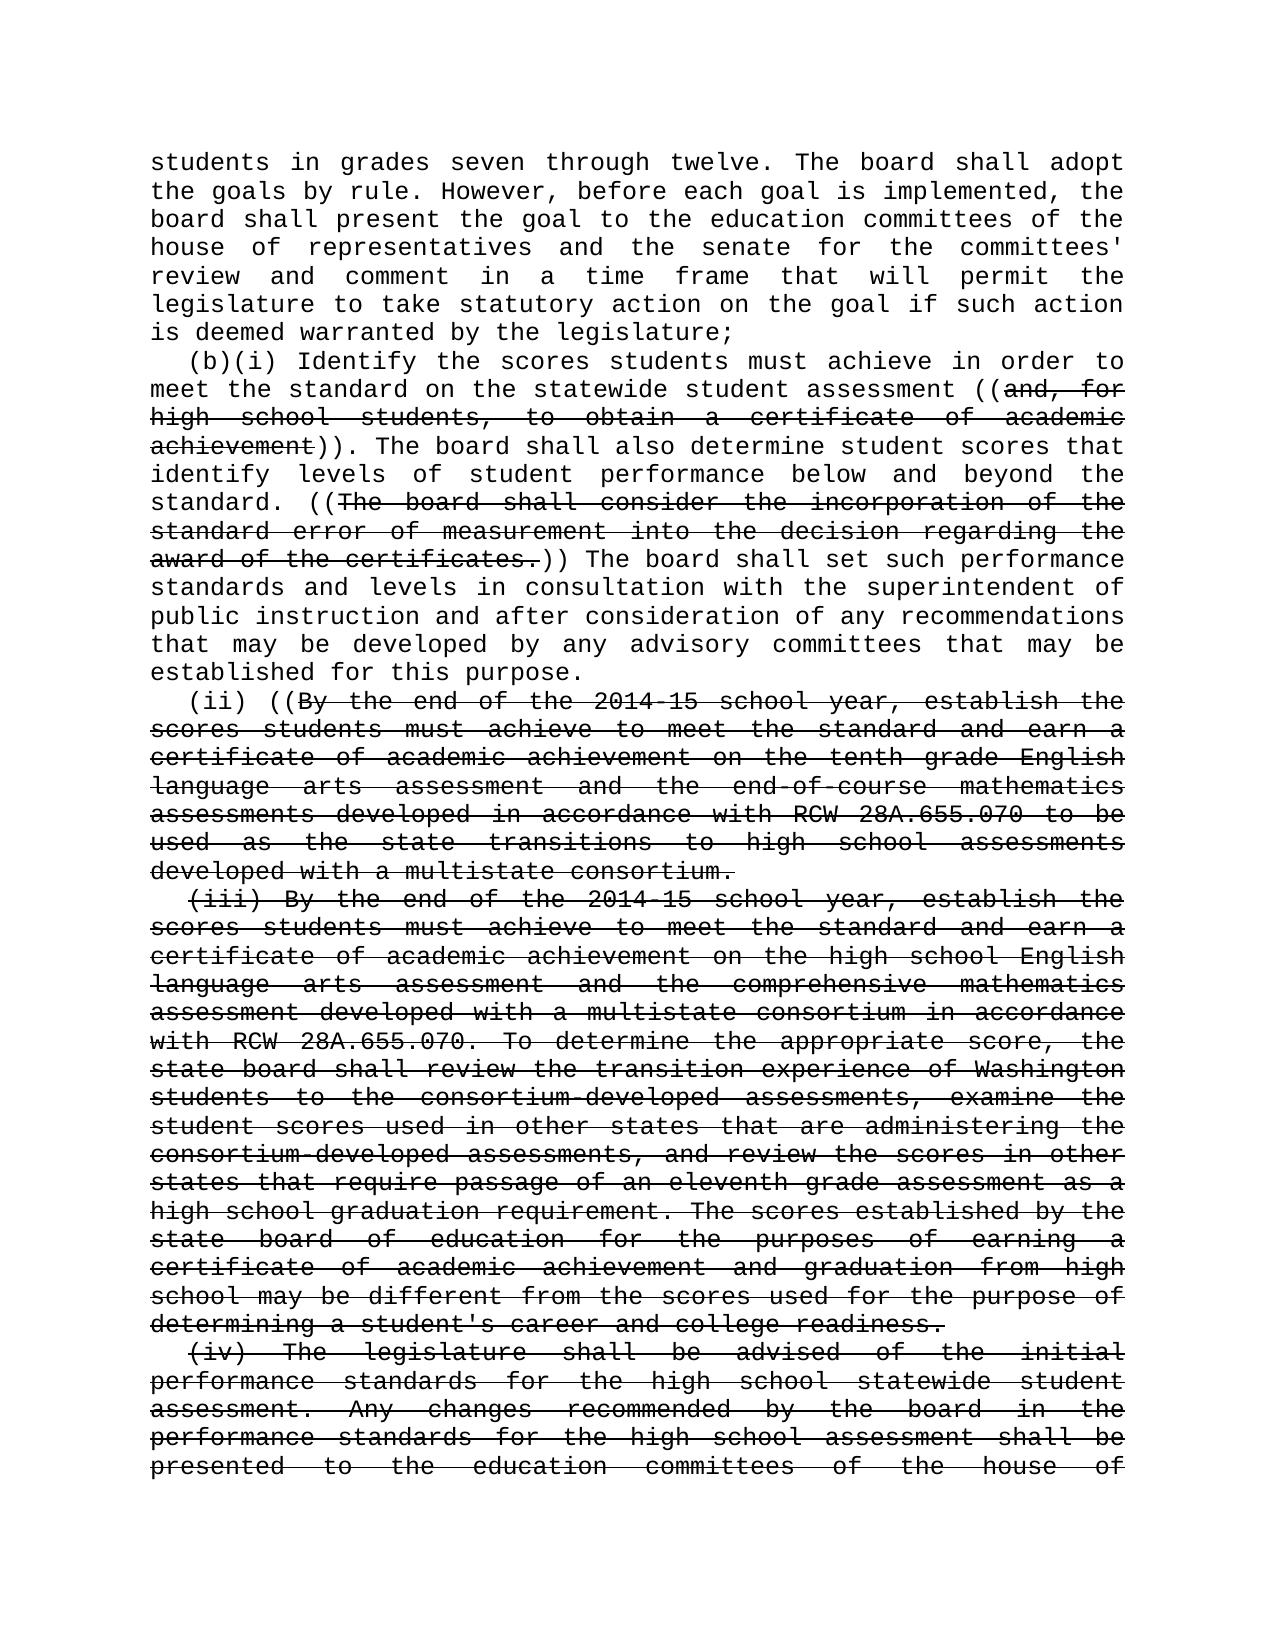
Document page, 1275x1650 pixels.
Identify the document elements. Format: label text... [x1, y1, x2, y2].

text (ii) ((By the end of the 2014-15 school year, establish the scores students must achieve to meet the standard and earn a certificate of academic achievement on the tenth grade English language arts assessment and the end-of-course mathematics assessments developed in accordance with RCW 28A.655.070 to be used as the state transitions to high school assessments developed with a multistate consortium. [150, 688, 1125, 730]
text (b)(i) Identify the scores students must achieve in order to meet the standard on the statewide student assessment ((and, for high school students, to obtain a certificate of academic achievement)). The board shall also determine student scores that identify levels of student performance below and beyond the standard. ((The board shall consider the incorporation of the standard error of measurement into the decision regarding the award of the certificates.)) The board shall set such performance standards and levels in consultation with the superintendent of public instruction and after consideration of any recommendations that may be developed by any advisory committees that may be established for this purpose. [150, 533, 1125, 688]
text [150, 150, 1125, 348]
text (ii) ((By the end of the 2014-15 school year, establish the scores students must achieve to meet the standard and earn a certificate of academic achievement on the tenth grade English language arts assessment and the end-of-course mathematics assessments developed in accordance with RCW 28A.655.070 to be used as the state transitions to high school assessments developed with a multistate consortium. [150, 732, 1125, 758]
text (b)(i) Identify the scores students must achieve in order to meet the standard on the statewide student assessment ((and, for high school students, to obtain a certificate of academic achievement)). The board shall also determine student scores that identify levels of student performance below and beyond the standard. ((The board shall consider the incorporation of the standard error of measurement into the decision regarding the award of the certificates.)) The board shall set such performance standards and levels in consultation with the superintendent of public instruction and after consideration of any recommendations that may be developed by any advisory committees that may be established for this purpose. [150, 348, 1125, 418]
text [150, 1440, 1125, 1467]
text (ii) ((By the end of the 2014-15 school year, establish the scores students must achieve to meet the standard and earn a certificate of academic achievement on the tenth grade English language arts assessment and the end-of-course mathematics assessments developed in accordance with RCW 28A.655.070 to be used as the state transitions to high school assessments developed with a multistate consortium. [150, 817, 1125, 843]
text (b)(i) Identify the scores students must achieve in order to meet the standard on the statewide student assessment ((and, for high school students, to obtain a certificate of academic achievement)). The board shall also determine student scores that identify levels of student performance below and beyond the standard. ((The board shall consider the incorporation of the standard error of measurement into the decision regarding the award of the certificates.)) The board shall set such performance standards and levels in consultation with the superintendent of public instruction and after consideration of any recommendations that may be developed by any advisory committees that may be established for this purpose. [150, 420, 1125, 532]
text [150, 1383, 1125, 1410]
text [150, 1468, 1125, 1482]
text (ii) ((By the end of the 2014-15 school year, establish the scores students must achieve to meet the standard and earn a certificate of academic achievement on the tenth grade English language arts assessment and the end-of-course mathematics assessments developed in accordance with RCW 28A.655.070 to be used as the state transitions to high school assessments developed with a multistate consortium. [150, 760, 1125, 787]
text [150, 1340, 1125, 1382]
text (ii) ((By the end of the 2014-15 school year, establish the scores students must achieve to meet the standard and earn a certificate of academic achievement on the tenth grade English language arts assessment and the end-of-course mathematics assessments developed in accordance with RCW 28A.655.070 to be used as the state transitions to high school assessments developed with a multistate consortium. [150, 788, 1125, 815]
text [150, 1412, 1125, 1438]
text (ii) ((By the end of the 2014-15 school year, establish the scores students must achieve to meet the standard and earn a certificate of academic achievement on the tenth grade English language arts assessment and the end-of-course mathematics assessments developed in accordance with RCW 28A.655.070 to be used as the state transitions to high school assessments developed with a multistate consortium. [150, 845, 1125, 887]
